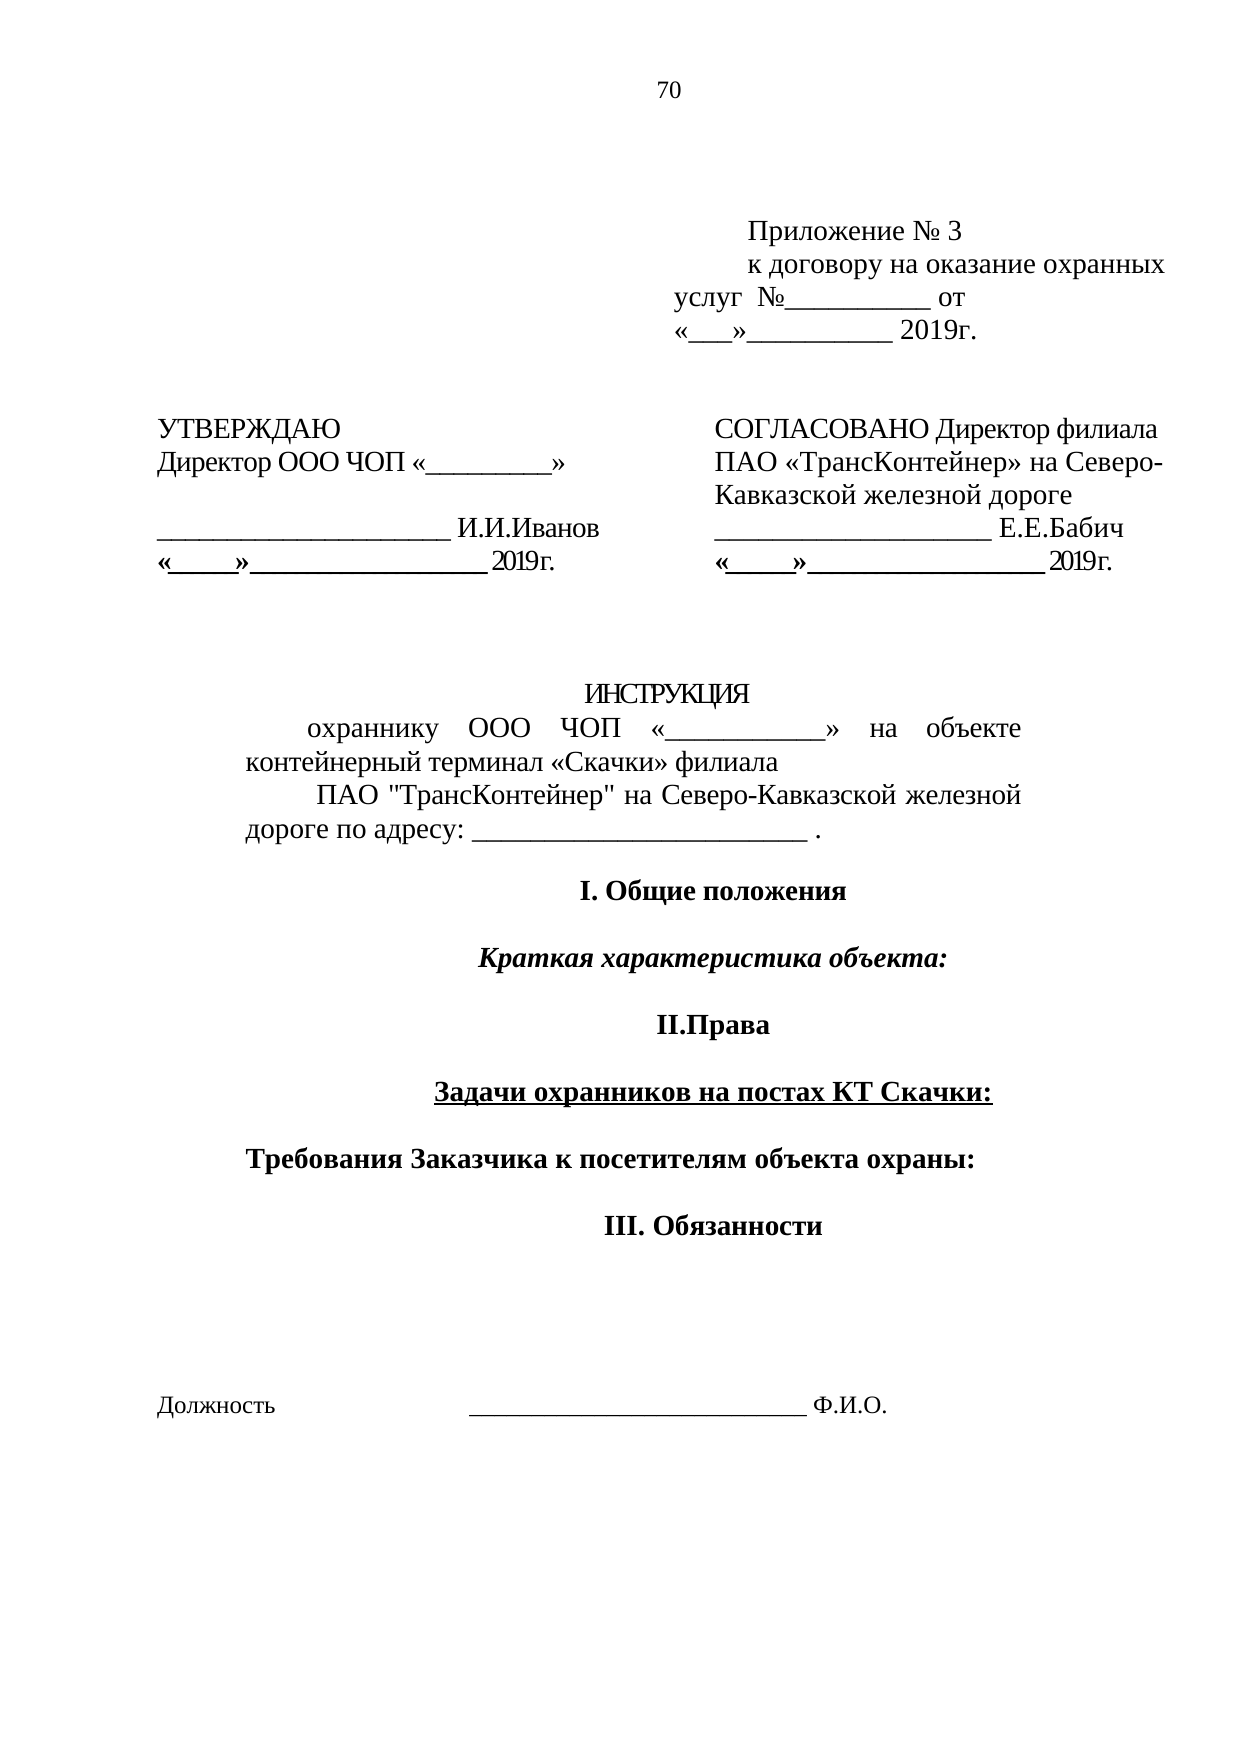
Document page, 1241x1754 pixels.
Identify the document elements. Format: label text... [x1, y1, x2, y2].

table_header УТВЕРЖДАЮ Директор ООО ЧОП «_________» _____________________ И.И.Иванов «______» _____________________ 2019 г. [146, 413, 703, 611]
text II.Права [157, 1007, 1181, 1041]
table_header СОГЛАСОВАНО Директор филиала ПАО «ТрансКонтейнер» на Северо-Кавказской железной дороге ___________________ Е.Е.Бабич «______» _____________________ 2019 г. [703, 413, 1207, 611]
text Краткая характеристика объекта: [157, 940, 1181, 974]
text Должность ___________________________ Ф.И.О. [157, 1391, 1181, 1419]
text Задачи охранников на постах КТ Скачки: [157, 1074, 1181, 1108]
text Приложение № 3 [674, 214, 1181, 247]
text Требования Заказчика к посетителям объекта охраны: [157, 1141, 1181, 1175]
text ИНСТРУКЦИЯ [157, 677, 1181, 710]
text I. Общие положения [157, 873, 1181, 907]
text к договору на оказание охранных услуг №__________ от «___»__________ 2019г. [674, 247, 1181, 346]
text охраннику ООО ЧОП «___________» на объекте контейнерный терминал «Скачки» филиала [245, 710, 1022, 777]
text ПАО "ТрансКонтейнер" на Северо-Кавказской железной дороге по адресу: _______________________ . [245, 777, 1022, 844]
text III. Обязанности [157, 1208, 1181, 1242]
